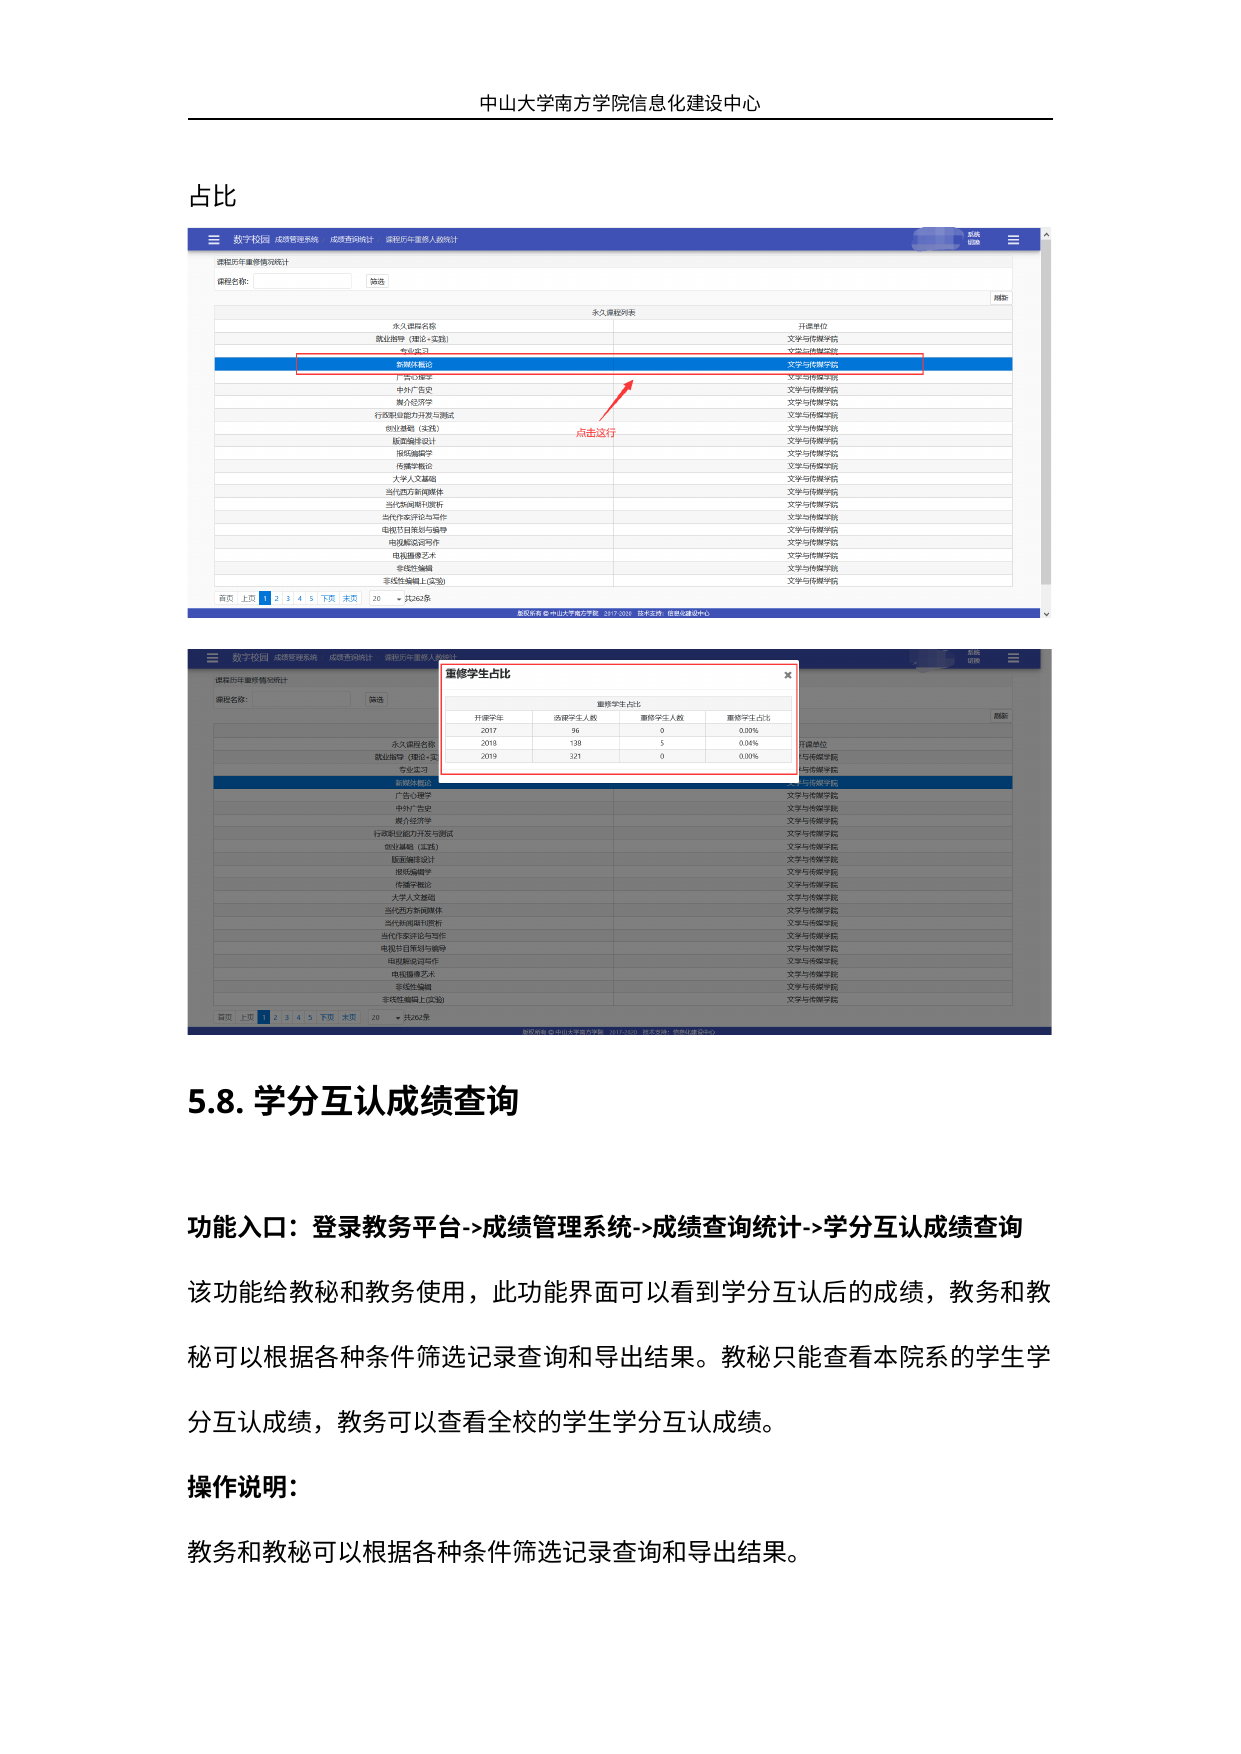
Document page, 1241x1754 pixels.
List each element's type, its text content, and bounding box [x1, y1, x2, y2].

text 该功能给教秘和教务使用，此功能界面可以看到学分互认后的成绩，教务和教秘可以根据各种条件筛选记录查询和导出结果。教秘只能查看本院系的学生学分互认成绩，教务可以查看全校的学生学分互认成绩。 [187, 1258, 1053, 1453]
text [187, 162, 1053, 227]
picture [187, 649, 1052, 1035]
text 功能入口：登录教务平台->成绩管理系统->成绩查询统计->学分互认成绩查询 [187, 1193, 1053, 1258]
text 教务和教秘可以根据各种条件筛选记录查询和导出结果。 [187, 1518, 1053, 1583]
subtitle 学分互认成绩查询 [187, 1067, 1053, 1132]
picture [187, 227, 1052, 618]
text 操作说明： [187, 1453, 1053, 1518]
